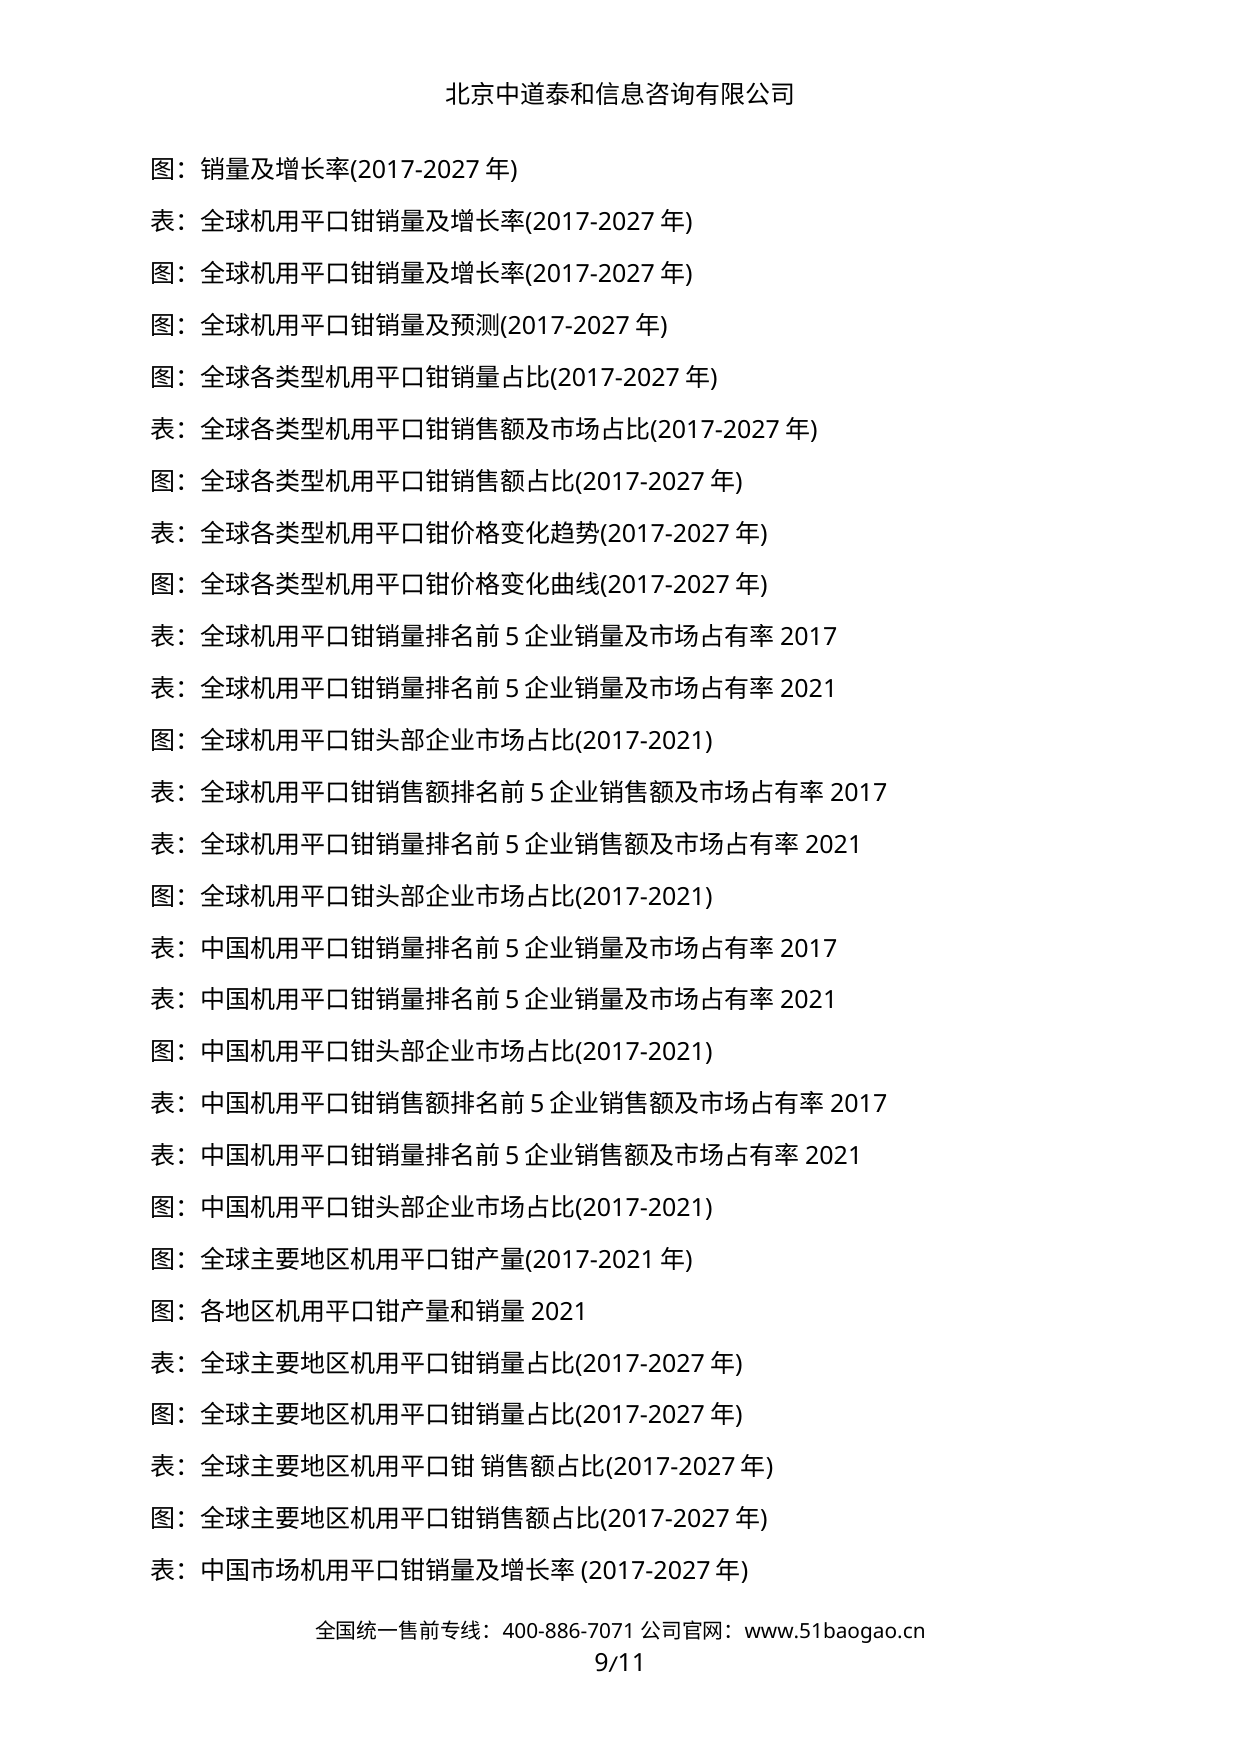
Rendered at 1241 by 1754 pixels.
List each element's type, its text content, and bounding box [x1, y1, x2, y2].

text 表：全球机用平口钳销量排名前5企业销量及市场占有率 2021 [150, 669, 1090, 705]
text 表：全球主要地区机用平口钳 销售额占比(2017-2027年) [150, 1447, 1090, 1483]
text 表：全球机用平口钳销量排名前5企业销售额及市场占有率 2021 [150, 824, 1090, 861]
text 图：全球各类型机用平口钳销量占比(2017-2027年) [150, 357, 1090, 394]
text 图：全球各类型机用平口钳销售额占比(2017-2027年) [150, 461, 1090, 497]
text 表：中国机用平口钳销量排名前5企业销量及市场占有率 2017 [150, 928, 1090, 964]
text 表：中国市场机用平口钳销量及增长率 (2017-2027年) [150, 1551, 1090, 1587]
text 图：全球机用平口钳销量及增长率(2017-2027年) [150, 254, 1090, 290]
text 图：销量及增长率(2017-2027年) [150, 150, 1090, 186]
text 图：各地区机用平口钳产量和销量 2021 [150, 1291, 1090, 1327]
text 图：全球机用平口钳头部企业市场占比(2017-2021) [150, 721, 1090, 757]
text 图：全球主要地区机用平口钳销售额占比(2017-2027年) [150, 1499, 1090, 1535]
text 表：中国机用平口钳销售额排名前5企业销售额及市场占有率 2017 [150, 1084, 1090, 1120]
text 图：全球主要地区机用平口钳产量(2017-2021年) [150, 1239, 1090, 1276]
text 图：中国机用平口钳头部企业市场占比(2017-2021) [150, 1187, 1090, 1224]
text 图：全球各类型机用平口钳价格变化曲线(2017-2027年) [150, 565, 1090, 601]
text 图：全球主要地区机用平口钳销量占比(2017-2027年) [150, 1395, 1090, 1431]
text 表：全球机用平口钳销售额排名前5企业销售额及市场占有率 2017 [150, 772, 1090, 809]
text 表：全球主要地区机用平口钳销量占比(2017-2027年) [150, 1343, 1090, 1379]
text 表：全球各类型机用平口钳销售额及市场占比(2017-2027年) [150, 409, 1090, 446]
text 图：中国机用平口钳头部企业市场占比(2017-2021) [150, 1032, 1090, 1068]
text 图：全球机用平口钳销量及预测(2017-2027年) [150, 306, 1090, 342]
text 表：全球机用平口钳销量及增长率(2017-2027年) [150, 202, 1090, 238]
text 图：全球机用平口钳头部企业市场占比(2017-2021) [150, 876, 1090, 912]
text 表：中国机用平口钳销量排名前5企业销售额及市场占有率 2021 [150, 1136, 1090, 1172]
text 表：全球各类型机用平口钳价格变化趋势(2017-2027年) [150, 513, 1090, 549]
text 表：中国机用平口钳销量排名前5企业销量及市场占有率 2021 [150, 980, 1090, 1016]
text 表：全球机用平口钳销量排名前5企业销量及市场占有率 2017 [150, 617, 1090, 653]
